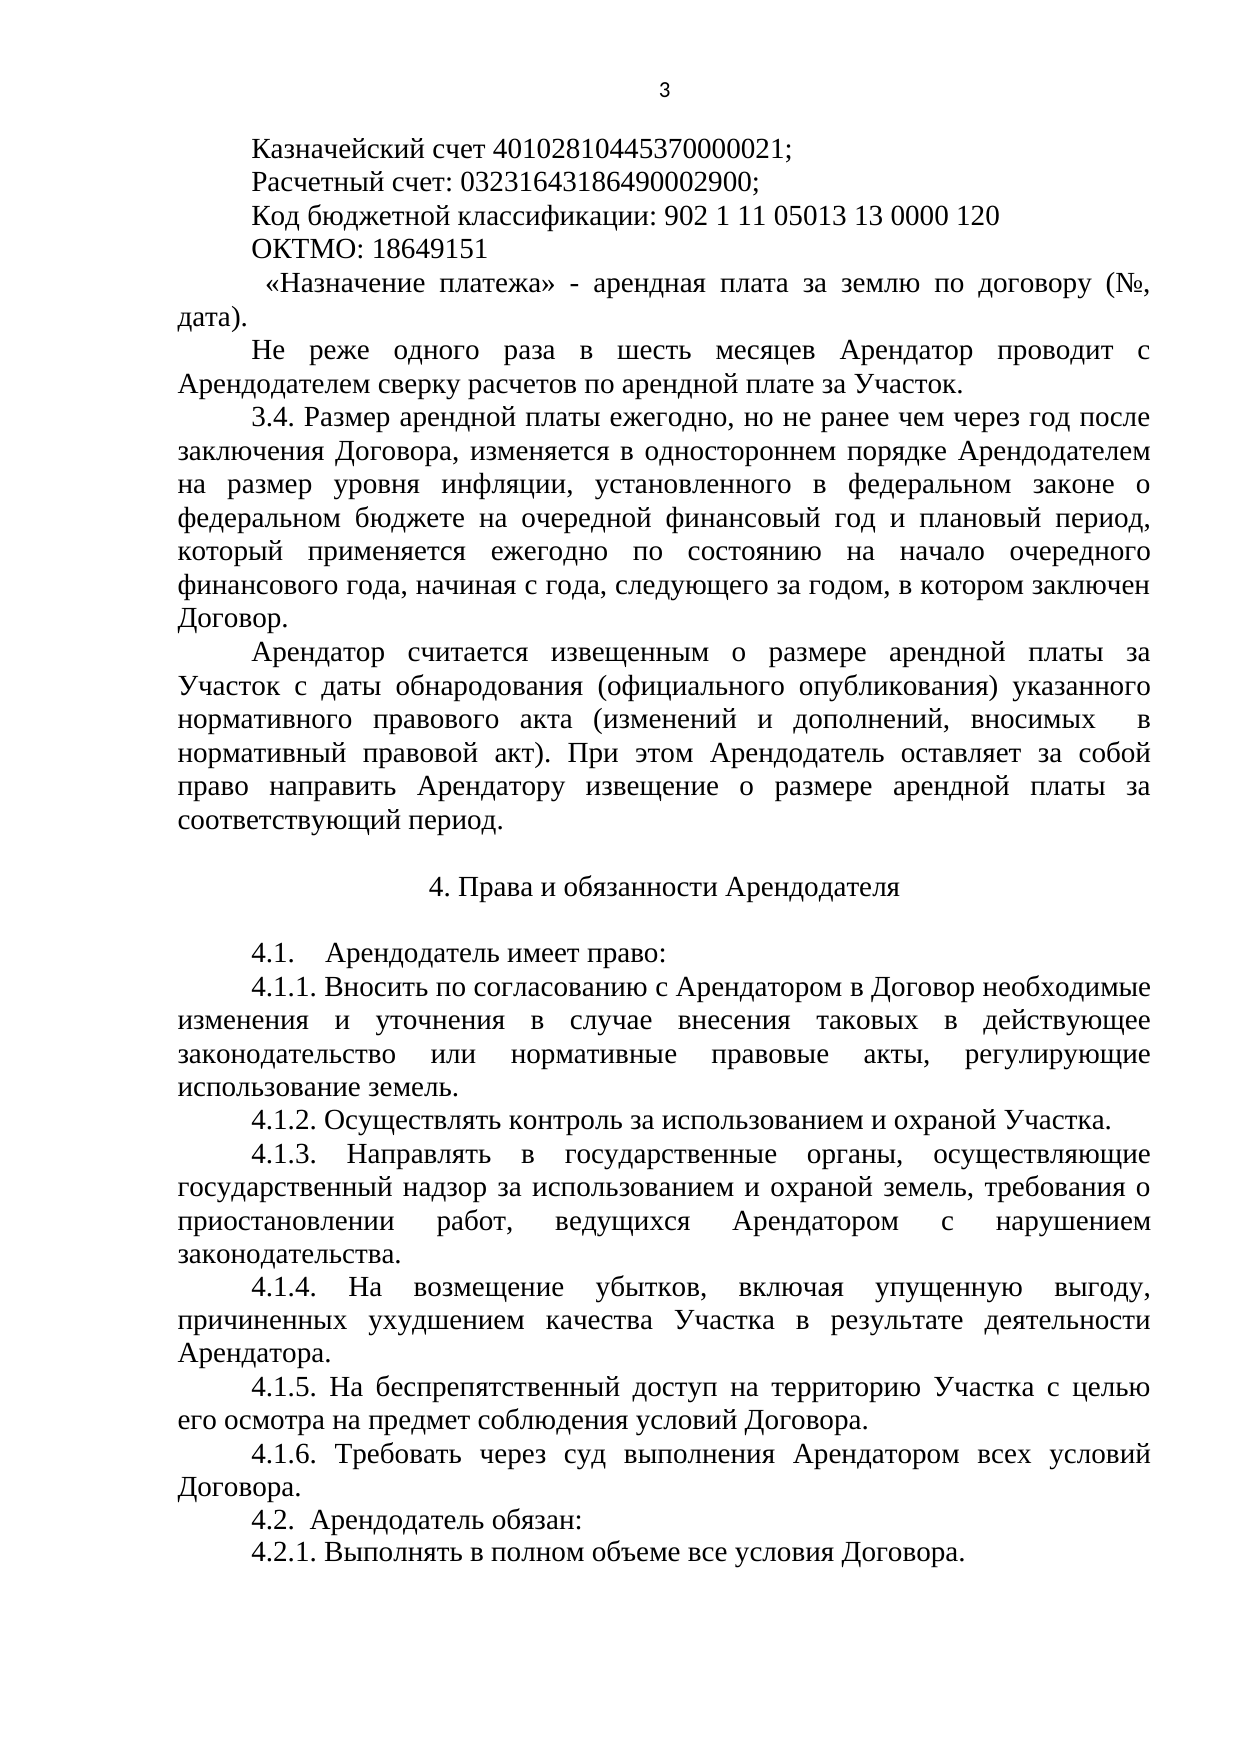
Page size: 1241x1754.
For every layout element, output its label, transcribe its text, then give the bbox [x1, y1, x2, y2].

text 4.1.2. Осуществлять контроль за использованием и охраной Участка. [177, 1103, 1152, 1136]
text Расчетный счет: 03231643186490002900; [177, 164, 1152, 198]
text Код бюджетной классификации: 902 1 11 05013 13 0000 120 [177, 198, 1152, 232]
text 4.2.1. Выполнять в полном объеме все условия Договора. [177, 1536, 1152, 1568]
text ОКТМО: 18649151 [177, 232, 1152, 265]
text 4.1.1. Вносить по согласованию с Арендатором в Договор необходимые изменения и уточнения в случае внесения таковых в действующее законодательство или нормативные правовые акты, регулирующие использование земель. [177, 969, 1152, 1103]
text Не реже одного раза в шесть месяцев Арендатор проводит с Арендодателем сверку расчетов по арендной плате за Участок. [177, 332, 1152, 399]
text 3.4. Размер арендной платы ежегодно, но не ранее чем через год после заключения Договора, изменяется в одностороннем порядке Арендодателем на размер уровня инфляции, установленного в федеральном законе о федеральном бюджете на очередной финансовый год и плановый период, который применяется ежегодно по состоянию на начало очередного финансового года, начиная с года, следующего за годом, в котором заключен Договор. [177, 399, 1152, 634]
text 4.2. Арендодатель обязан: [177, 1503, 1152, 1536]
text Арендатор считается извещенным о размере арендной платы за Участок с даты обнародования (официального опубликования) указанного нормативного правового акта (изменений и дополнений, вносимых в нормативный правовой акт). При этом Арендодатель оставляет за собой право направить Арендатору извещение о размере арендной платы за соответствующий период. [177, 634, 1152, 835]
text 4.1.4. На возмещение убытков, включая упущенную выгоду, причиненных ухудшением качества Участка в результате деятельности Арендатора. [177, 1270, 1152, 1369]
text 4. Права и обязанности Арендодателя [177, 869, 1152, 902]
text Казначейский счет 40102810445370000021; [177, 131, 1152, 164]
text 4.1.6. Требовать через суд выполнения Арендатором всех условий Договора. [177, 1436, 1152, 1503]
text «Назначение платежа» - арендная плата за землю по договору (№, дата). [177, 265, 1152, 332]
text 4.1.3. Направлять в государственные органы, осуществляющие государственный надзор за использованием и охраной земель, требования о приостановлении работ, ведущихся Арендатором с нарушением законодательства. [177, 1136, 1152, 1270]
list Арендодатель имеет право: [177, 936, 1152, 969]
text 4.1.5. На беспрепятственный доступ на территорию Участка с целью его осмотра на предмет соблюдения условий Договора. [177, 1369, 1152, 1436]
